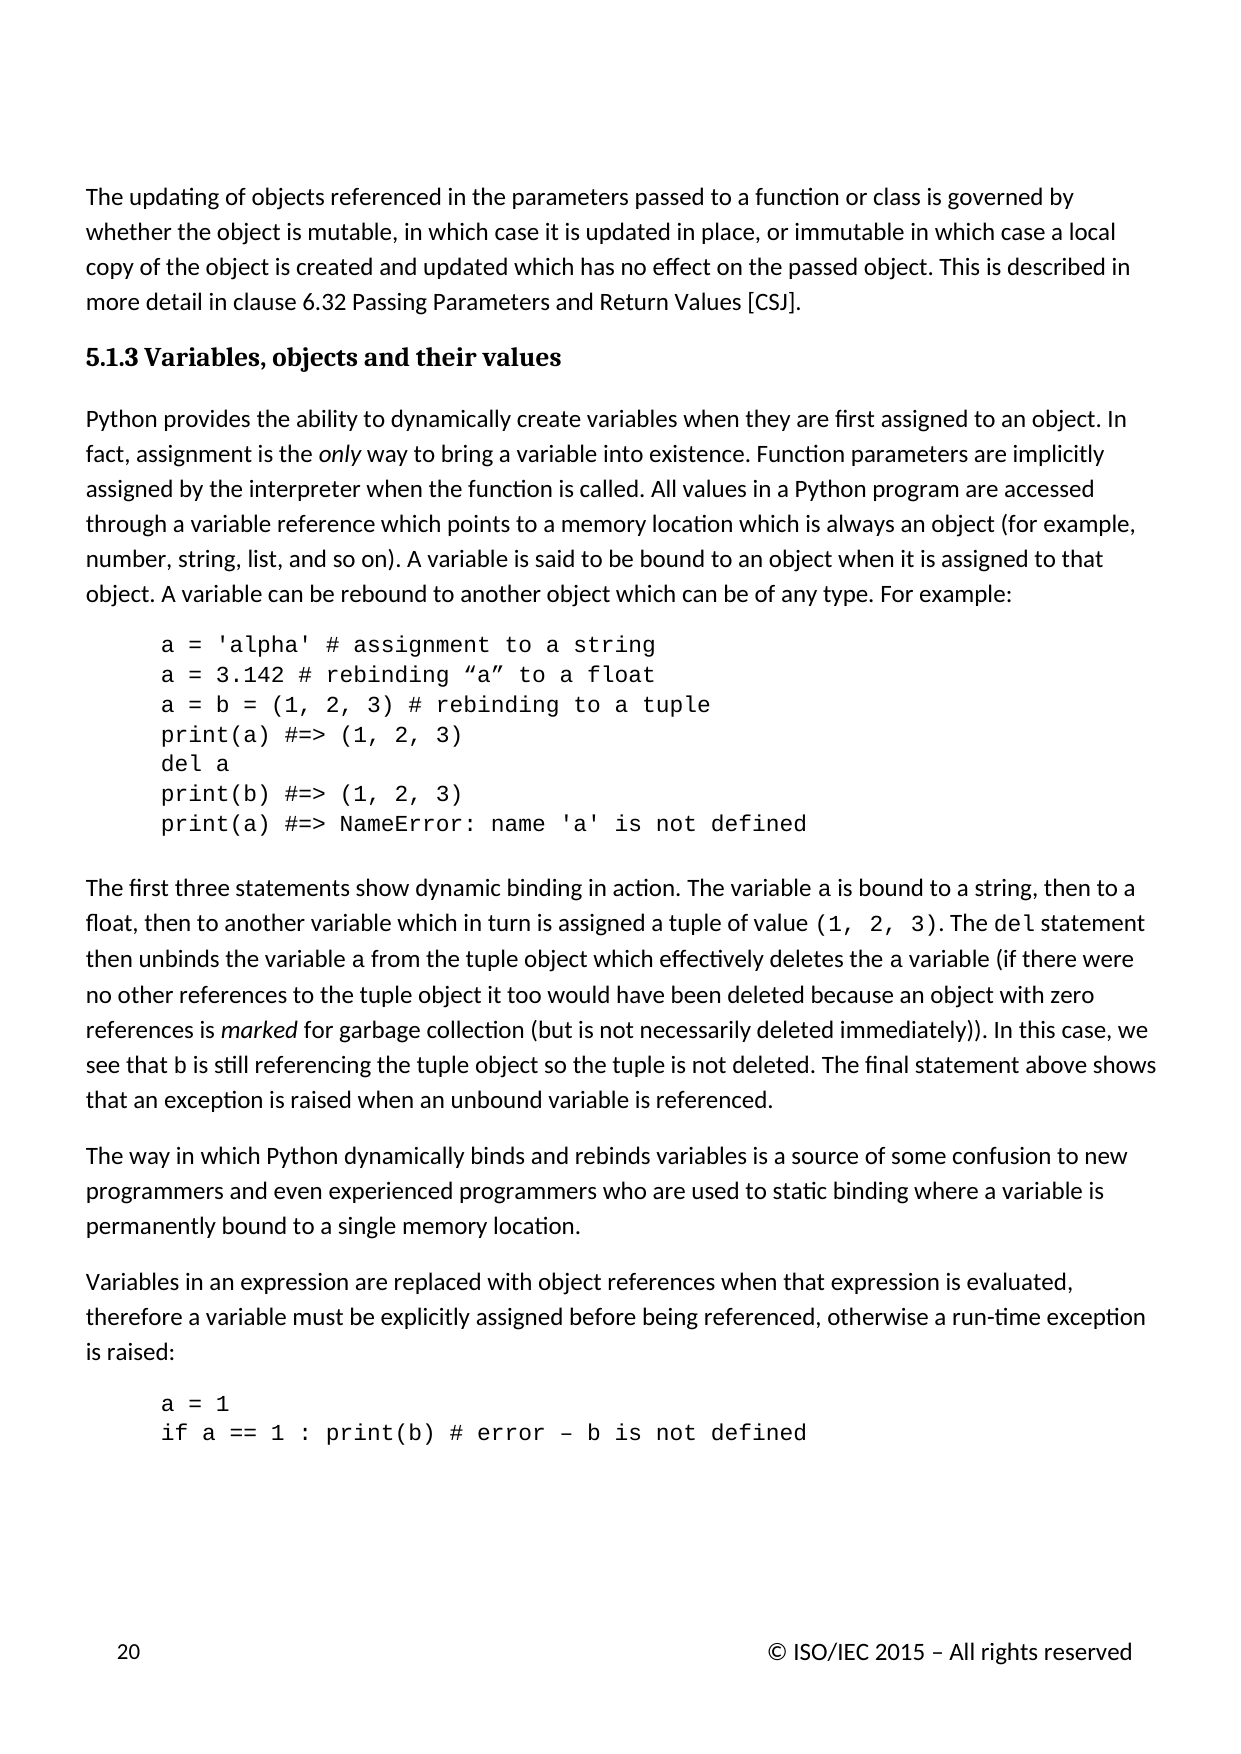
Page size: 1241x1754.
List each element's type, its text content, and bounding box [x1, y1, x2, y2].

text del a [86, 753, 1164, 779]
text The way in which Python dynamically binds and rebinds variables is a source of some confusion to new programmers and even experienced programmers who are used to static binding where a variable is permanently bound to a single memory location. [86, 1140, 1164, 1241]
text a = 1 [161, 1392, 1164, 1418]
text a = 'alpha' # assignment to a string [86, 633, 1164, 659]
subtitle 5.1.3 Variables, objects and their values [86, 342, 1164, 373]
text Variables in an expression are replaced with object references when that expression is evaluated, therefore a variable must be explicitly assigned before being referenced, otherwise a run-time exception is raised: [86, 1266, 1164, 1367]
text if a == 1 : print(b) # error – b is not defined [86, 1422, 1164, 1448]
text The updating of objects referenced in the parameters passed to a function or class is governed by whether the object is mutable, in which case it is updated in place, or immutable in which case a local copy of the object is created and updated which has no effect on the passed object. This is described in more detail in clause 6.32 Passing Parameters and Return Values [CSJ]. [86, 181, 1164, 317]
text a = b = (1, 2, 3) # rebinding to a tuple [86, 693, 1164, 719]
text print(a) #=> (1, 2, 3) [86, 723, 1164, 749]
text a = 3.142 # rebinding “a” to a float [86, 663, 1164, 689]
text print(a) #=> NameError: name 'a' is not defined [86, 812, 1164, 838]
text print(b) #=> (1, 2, 3) [86, 782, 1164, 808]
text Python provides the ability to dynamically create variables when they are first assigned to an object. In fact, assignment is the only way to bring a variable into existence. Function parameters are implicitly assigned by the interpreter when the function is called. All values in a Python program are accessed through a variable reference which points to a memory location which is always an object (for example, number, string, list, and so on). A variable is said to be bound to an object when it is assigned to that object. A variable can be rebound to another object which can be of any type. For example: [86, 403, 1164, 608]
text The first three statements show dynamic binding in action. The variable a is bound to a string, then to a float, then to another variable which in turn is assigned a tuple of value (1, 2, 3). The del statement then unbinds the variable a from the tuple object which effectively deletes the a variable (if there were no other references to the tuple object it too would have been deleted because an object with zero references is marked for garbage collection (but is not necessarily deleted immediately)). In this case, we see that b is still referencing the tuple object so the tuple is not deleted. The final statement above shows that an exception is raised when an unbound variable is referenced. [86, 872, 1164, 1115]
